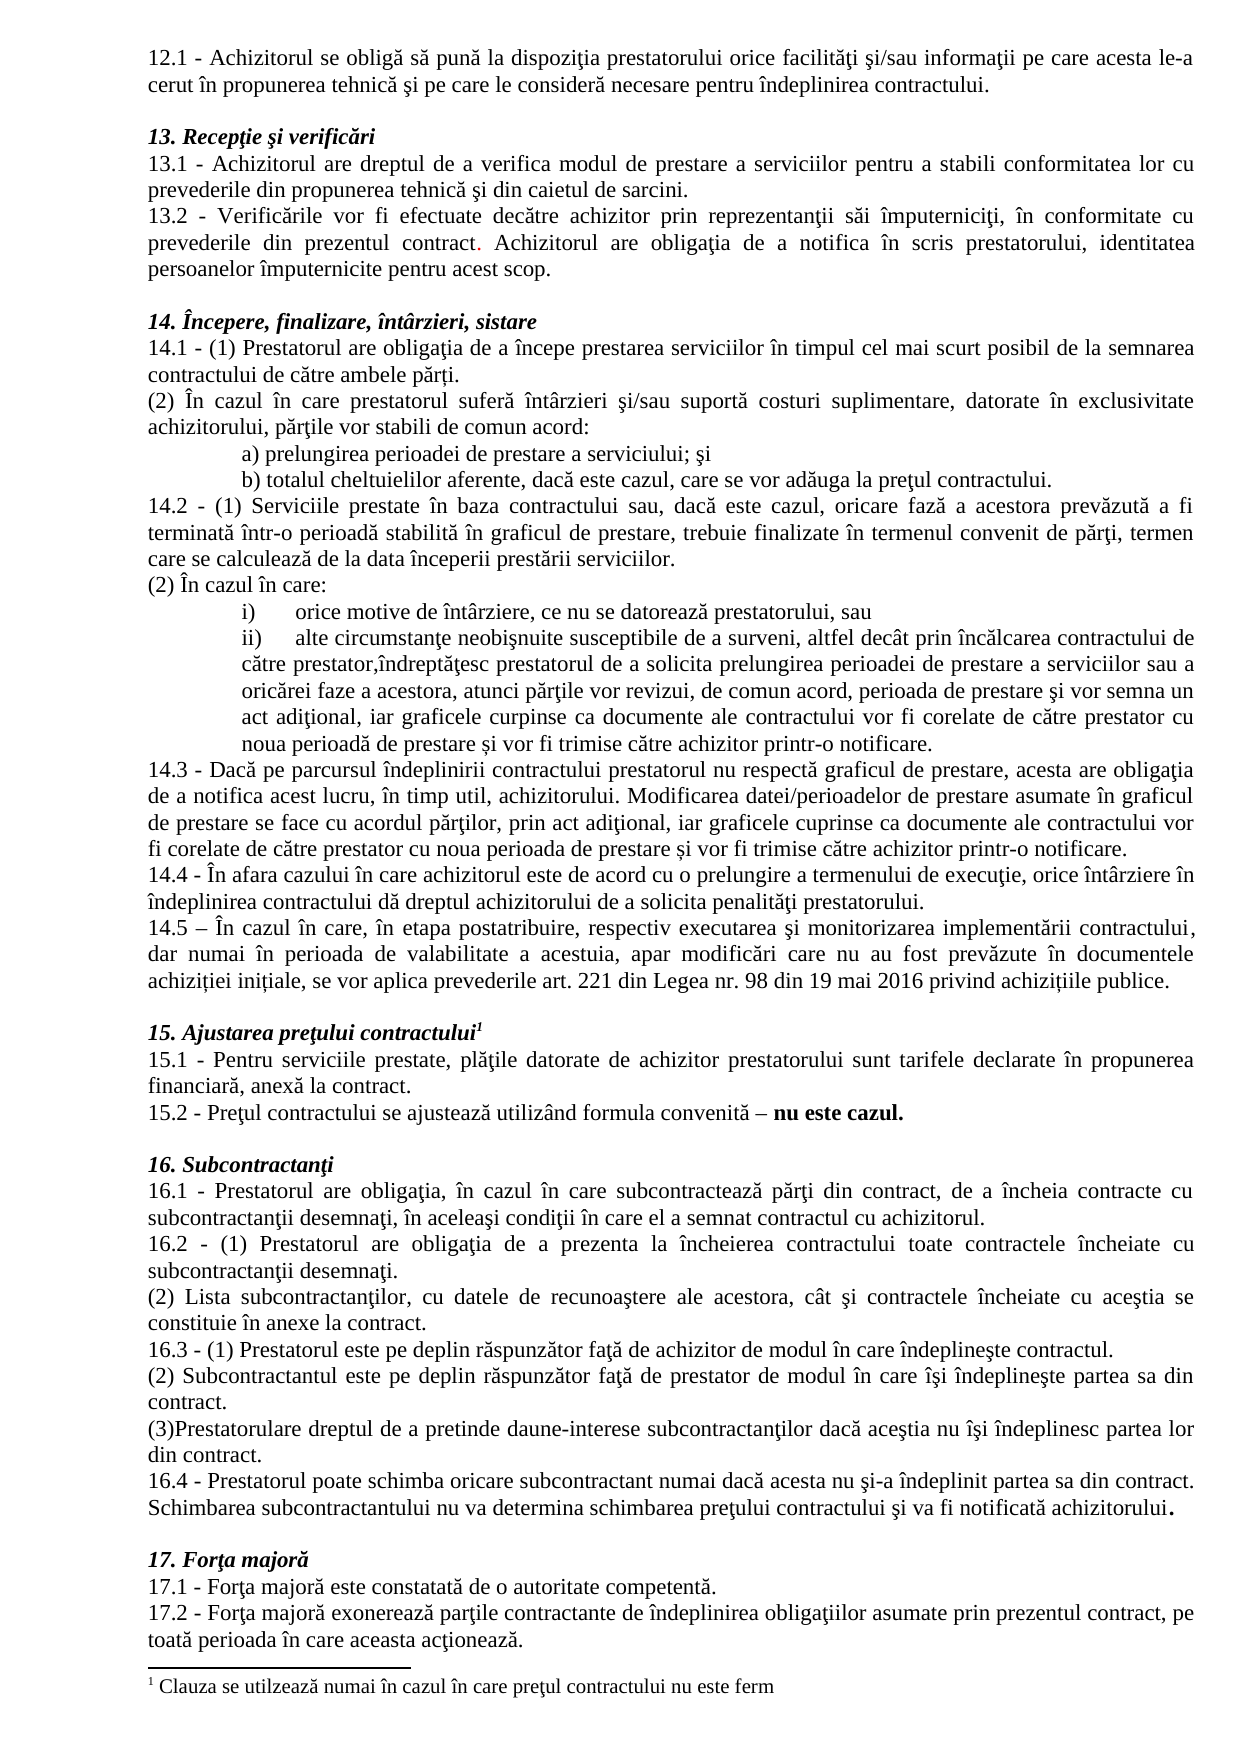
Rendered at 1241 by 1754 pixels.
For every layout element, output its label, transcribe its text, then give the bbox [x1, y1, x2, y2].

text 16.2 - (1) Prestatorul are obligaţia de a prezenta la încheierea contractului toate contractele încheiate cu subcontractanţii desemnaţi. [148, 1230, 1196, 1283]
list b) totalul cheltuielilor aferente, dacă este cazul, care se vor adăuga la preţul contractului. [148, 466, 1196, 492]
list alte circumstanţe neobişnuite susceptibile de a surveni, altfel decât prin încălcarea contractului de către prestator,îndreptăţesc prestatorul de a solicita prelungirea perioadei de prestare a serviciilor sau a oricărei faze a acestora, atunci părţile vor revizui, de comun acord, perioada de prestare şi vor semna un act adiţional, iar graficele curpinse ca documente ale contractului vor fi corelate de către prestator cu noua perioadă de prestare și vor fi trimise către achizitor printr-o notificare. [241, 624, 1196, 756]
text 14.2 - (1) Serviciile prestate în baza contractului sau, dacă este cazul, oricare fază a acestora prevăzută a fi terminată într-o perioadă stabilită în graficul de prestare, trebuie finalizate în termenul convenit de părţi, termen care se calculează de la data începerii prestării serviciilor. [148, 492, 1196, 571]
text 17.2 - Forţa majoră exonerează parţile contractante de îndeplinirea obligaţiilor asumate prin prezentul contract, pe toată perioada în care aceasta acţionează. [148, 1599, 1196, 1652]
text 17.1 - Forţa majoră este constatată de o autoritate competentă. [148, 1573, 1196, 1599]
text (2) Lista subcontractanţilor, cu datele de recunoaştere ale acestora, cât şi contractele încheiate cu aceştia se constituie în anexe la contract. [148, 1283, 1196, 1336]
text 16.4 - Prestatorul poate schimba oricare subcontractant numai dacă acesta nu şi-a îndeplinit partea sa din contract. Schimbarea subcontractantului nu va determina schimbarea preţului contractului şi va fi notificată achizitorului. [148, 1467, 1196, 1520]
text 13. Recepţie şi verificări [148, 123, 1196, 150]
text 13.1 - Achizitorul are dreptul de a verifica modul de prestare a serviciilor pentru a stabili conformitatea lor cu prevederile din propunerea tehnică şi din caietul de sarcini. [148, 150, 1196, 202]
text 17. Forţa majoră [148, 1547, 1196, 1573]
list orice motive de întârziere, ce nu se datorează prestatorului, sau [241, 598, 1196, 624]
text (2) În cazul în care prestatorul suferă întârzieri şi/sau suportă costuri suplimentare, datorate în exclusivitate achizitorului, părţile vor stabili de comun acord: [148, 387, 1196, 440]
text 14. Începere, finalizare, întârzieri, sistare [148, 308, 1196, 334]
text 14.3 - Dacă pe parcursul îndeplinirii contractului prestatorul nu respectă graficul de prestare, acesta are obligaţia de a notifica acest lucru, în timp util, achizitorului. Modificarea datei/perioadelor de prestare asumate în graficul de prestare se face cu acordul părţilor, prin act adiţional, iar graficele cuprinse ca documente ale contractului vor fi corelate de către prestator cu noua perioada de prestare și vor fi trimise către achizitor printr-o notificare. [148, 756, 1196, 861]
text 15.1 - Pentru serviciile prestate, plăţile datorate de achizitor prestatorului sunt tarifele declarate în propunerea financiară, anexă la contract. [148, 1046, 1196, 1098]
text 12.1 - Achizitorul se obligă să pună la dispoziţia prestatorului orice facilităţi şi/sau informaţii pe care acesta le-a cerut în propunerea tehnică şi pe care le consideră necesare pentru îndeplinirea contractului. [148, 44, 1196, 97]
text 14.1 - (1) Prestatorul are obligaţia de a începe prestarea serviciilor în timpul cel mai scurt posibil de la semnarea contractului de către ambele părți. [148, 334, 1196, 387]
text 16. Subcontractanţi [148, 1151, 1196, 1178]
list a) prelungirea perioadei de prestare a serviciului; şi [148, 440, 1196, 466]
text 15. Ajustarea preţului contractului [148, 1019, 1196, 1046]
text 13.2 - Verificările vor fi efectuate decătre achizitor prin reprezentanţii săi împuterniciţi, în conformitate cu prevederile din prezentul contract. Achizitorul are obligaţia de a notifica în scris prestatorului, identitatea persoanelor împuternicite pentru acest scop. [148, 202, 1196, 282]
text 15.2 - Preţul contractului se ajustează utilizând formula convenită – nu este cazul. [148, 1098, 1196, 1125]
text (3)Prestatorulare dreptul de a pretinde daune-interese subcontractanţilor dacă aceştia nu îşi îndeplinesc partea lor din contract. [148, 1415, 1196, 1467]
text (2) Subcontractantul este pe deplin răspunzător faţă de prestator de modul în care îşi îndeplineşte partea sa din contract. [148, 1362, 1196, 1415]
text 16.3 - (1) Prestatorul este pe deplin răspunzător faţă de achizitor de modul în care îndeplineşte contractul. [148, 1336, 1196, 1362]
text 16.1 - Prestatorul are obligaţia, în cazul în care subcontractează părţi din contract, de a încheia contracte cu subcontractanţii desemnaţi, în aceleaşi condiţii în care el a semnat contractul cu achizitorul. [148, 1178, 1196, 1230]
text (2) În cazul în care: [148, 571, 1196, 598]
text 14.4 - În afara cazului în care achizitorul este de acord cu o prelungire a termenului de execuţie, orice întârziere în îndeplinirea contractului dă dreptul achizitorului de a solicita penalităţi prestatorului. [148, 861, 1196, 914]
text 14.5 – În cazul în care, în etapa postatribuire, respectiv executarea şi monitorizarea implementării contractului, dar numai în perioada de valabilitate a acestuia, apar modificări care nu au fost prevăzute în documentele achiziției inițiale, se vor aplica prevederile art. 221 din Legea nr. 98 din 19 mai 2016 privind achizițiile publice. [148, 914, 1196, 993]
